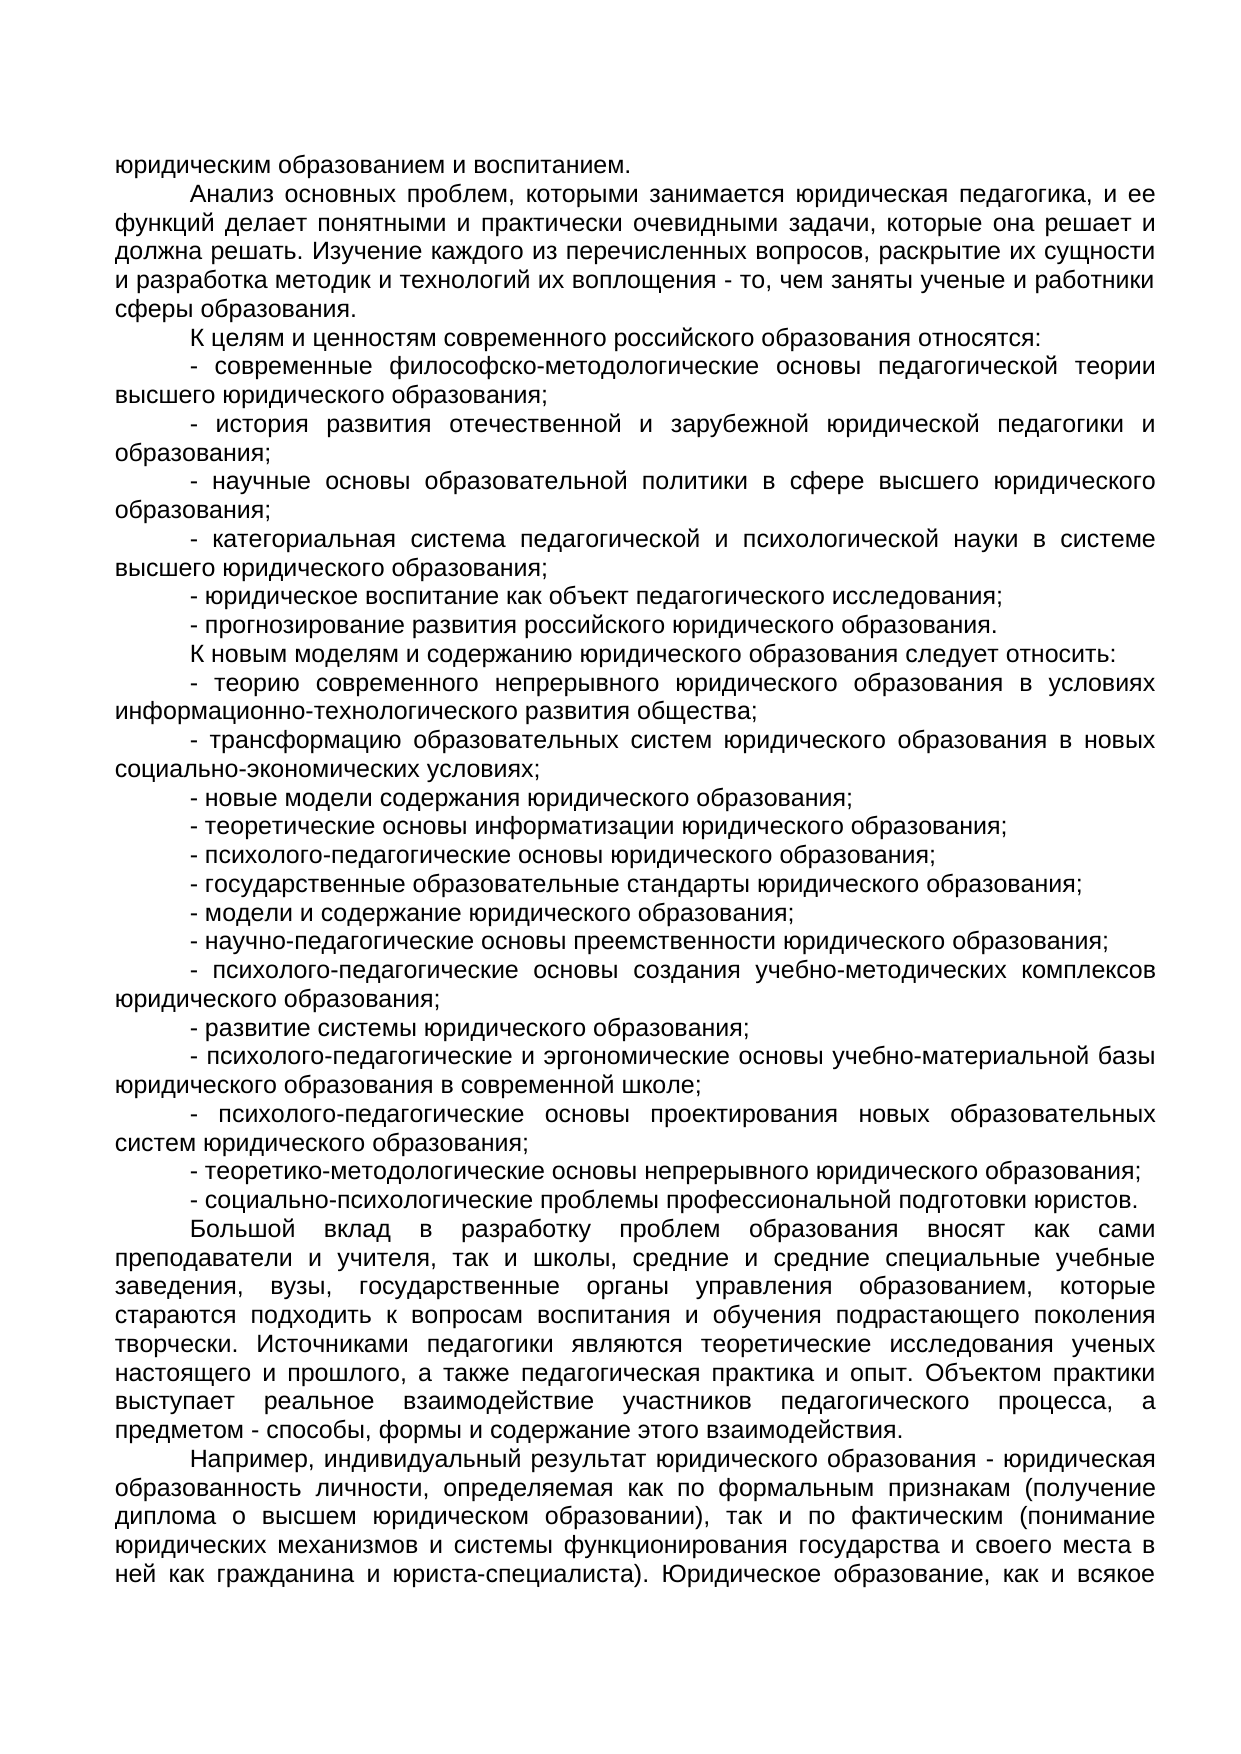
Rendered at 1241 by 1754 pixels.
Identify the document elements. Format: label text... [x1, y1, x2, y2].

text - современные философско-методологические основы педагогической теории высшего юридического образования; [114, 351, 1157, 409]
text Большой вклад в разработку проблем образования вносят как сами преподаватели и учителя, так и школы, средние и средние специальные учебные заведения, вузы, государственные органы управления образованием, которые стараются подходить к вопросам воспитания и обучения подрастающего поколения творчески. Источниками педагогики являются теоретические исследования ученых настоящего и прошлого, а также педагогическая практика и опыт. Объектом практики выступает реальное взаимодействие участников педагогического процесса, а предметом - способы, формы и содержание этого взаимодействия. [114, 1214, 1157, 1444]
text - государственные образовательные стандарты юридического образования; [114, 869, 1157, 897]
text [114, 150, 1157, 179]
text - трансформацию образовательных систем юридического образования в новых социально-экономических условиях; [114, 725, 1157, 782]
text - прогнозирование развития российского юридического образования. [114, 610, 1157, 639]
text - юридическое воспитание как объект педагогического исследования; [114, 581, 1157, 610]
text - развитие системы юридического образования; [114, 1012, 1157, 1041]
text К целям и ценностям современного российского образования относятся: [114, 322, 1157, 351]
text - социально-психологические проблемы профессиональной подготовки юристов. [114, 1185, 1157, 1214]
text - теоретико-методологические основы непрерывного юридического образования; [114, 1156, 1157, 1185]
text - психолого-педагогические основы проектирования новых образовательных систем юридического образования; [114, 1099, 1157, 1156]
text - модели и содержание юридического образования; [114, 897, 1157, 926]
text - новые модели содержания юридического образования; [114, 782, 1157, 811]
text - история развития отечественной и зарубежной юридической педагогики и образования; [114, 409, 1157, 466]
text - научные основы образовательной политики в сфере высшего юридического образования; [114, 466, 1157, 524]
text - психолого-педагогические и эргономические основы учебно-материальной базы юридического образования в современной школе; [114, 1041, 1157, 1099]
text - психолого-педагогические основы юридического образования; [114, 840, 1157, 869]
text - научно-педагогические основы преемственности юридического образования; [114, 926, 1157, 955]
text - психолого-педагогические основы создания учебно-методических комплексов юридического образования; [114, 955, 1157, 1012]
text - теоретические основы информатизации юридического образования; [114, 811, 1157, 840]
text К новым моделям и содержанию юридического образования следует относить: [114, 639, 1157, 667]
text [114, 1444, 1157, 1587]
text Анализ основных проблем, которыми занимается юридическая педагогика, и ее функций делает понятными и практически очевидными задачи, которые она решает и должна решать. Изучение каждого из перечисленных вопросов, раскрытие их сущности и разработка методик и технологий их воплощения - то, чем заняты ученые и работники сферы образования. [114, 179, 1157, 322]
text - категориальная система педагогической и психологической науки в системе высшего юридического образования; [114, 524, 1157, 581]
text - теорию современного непрерывного юридического образования в условиях информационно-технологического развития общества; [114, 667, 1157, 725]
